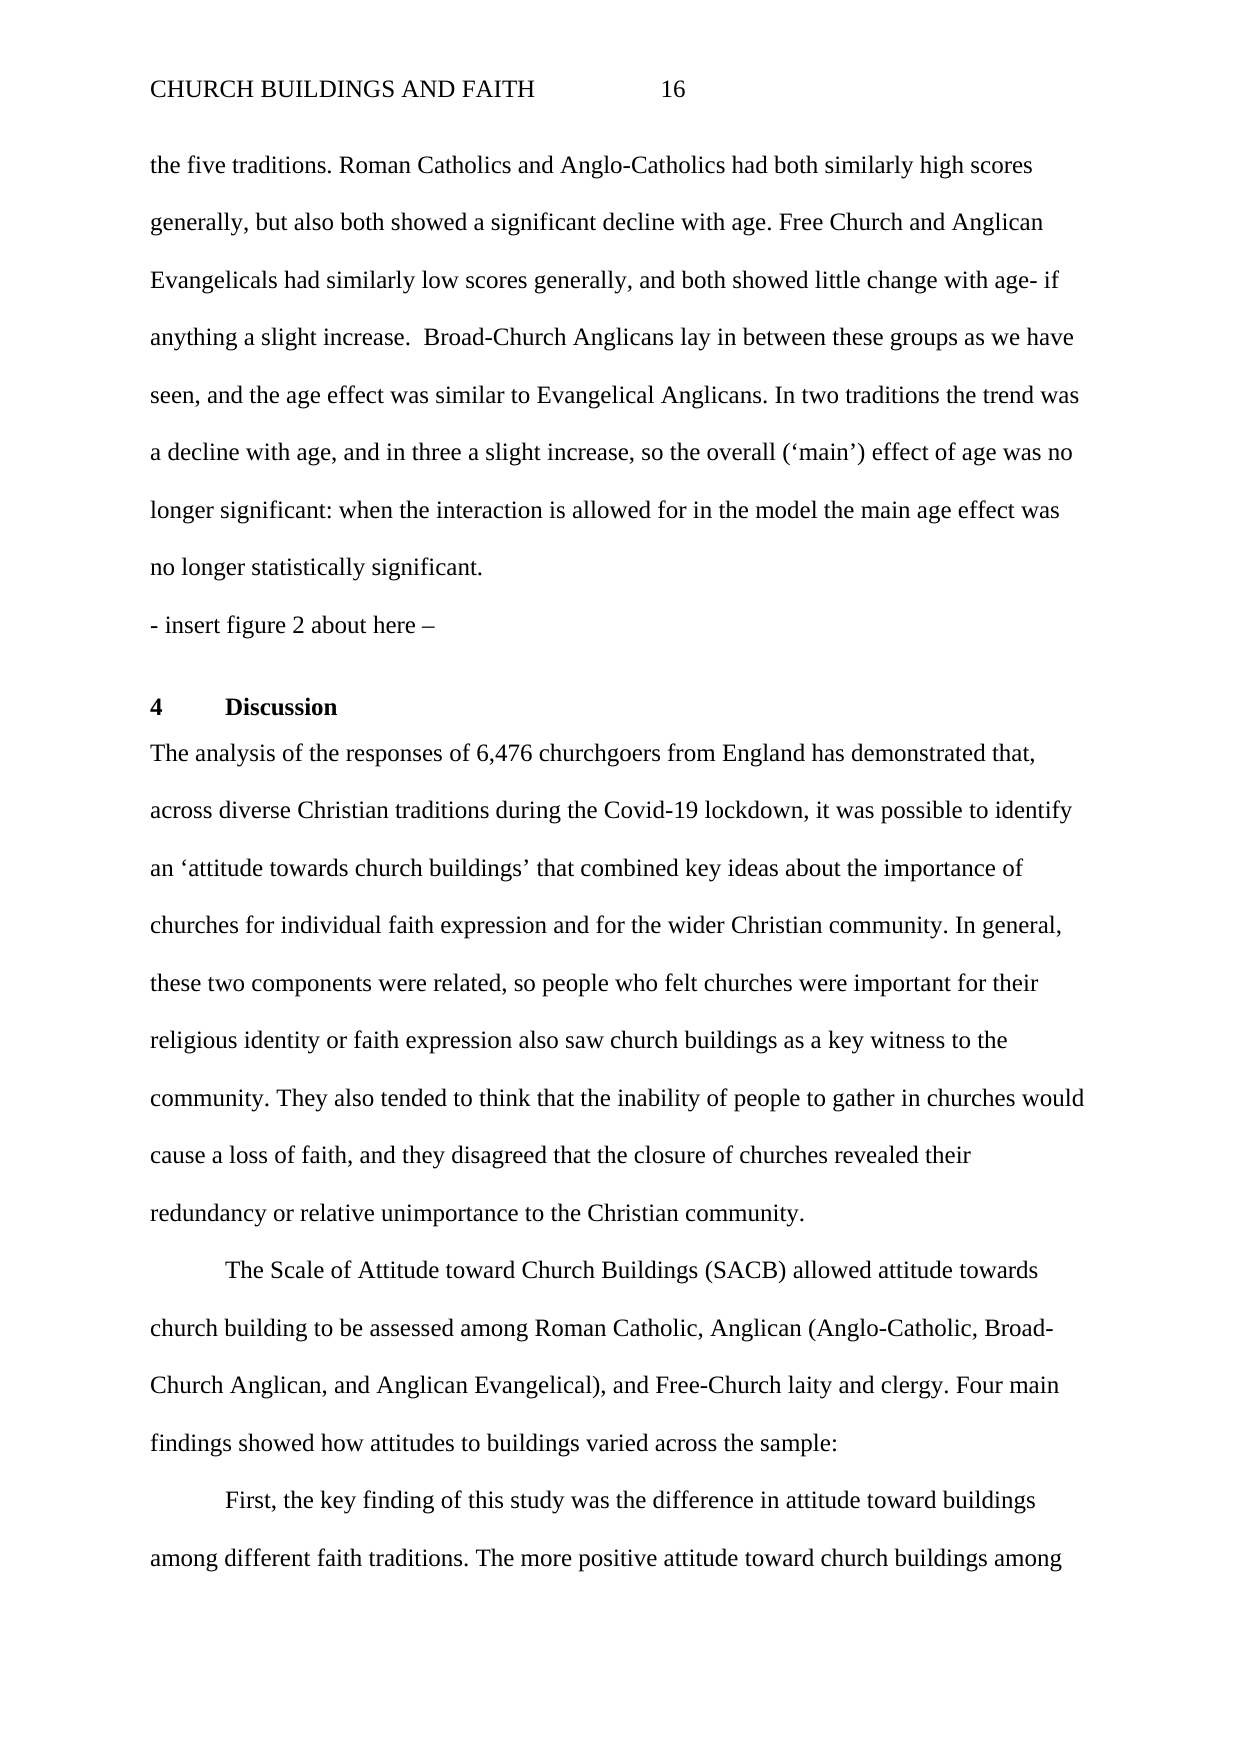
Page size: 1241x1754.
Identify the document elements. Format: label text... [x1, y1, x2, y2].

subtitle 4 Discussion [150, 692, 1090, 721]
text - insert figure 2 about here – [150, 610, 1090, 639]
text The Scale of Attitude toward Church Buildings (SACB) allowed attitude towards church building to be assessed among Roman Catholic, Anglican (Anglo-Catholic, Broad-Church Anglican, and Anglican Evangelical), and Free-Church laity and clergy. Four main findings showed how attitudes to buildings varied across the sample: [150, 1256, 1090, 1457]
text The analysis of the responses of 6,476 churchgoers from England has demonstrated that, across diverse Christian traditions during the Covid-19 lockdown, it was possible to identify an ‘attitude towards church buildings’ that combined key ideas about the importance of churches for individual faith expression and for the wider Christian community. In general, these two components were related, so people who felt churches were important for their religious identity or faith expression also saw church buildings as a key witness to the community. They also tended to think that the inability of people to gather in churches would cause a loss of faith, and they disagreed that the closure of churches revealed their redundancy or relative unimportance to the Christian community. [150, 738, 1090, 1227]
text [150, 150, 1090, 581]
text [150, 1486, 1090, 1572]
